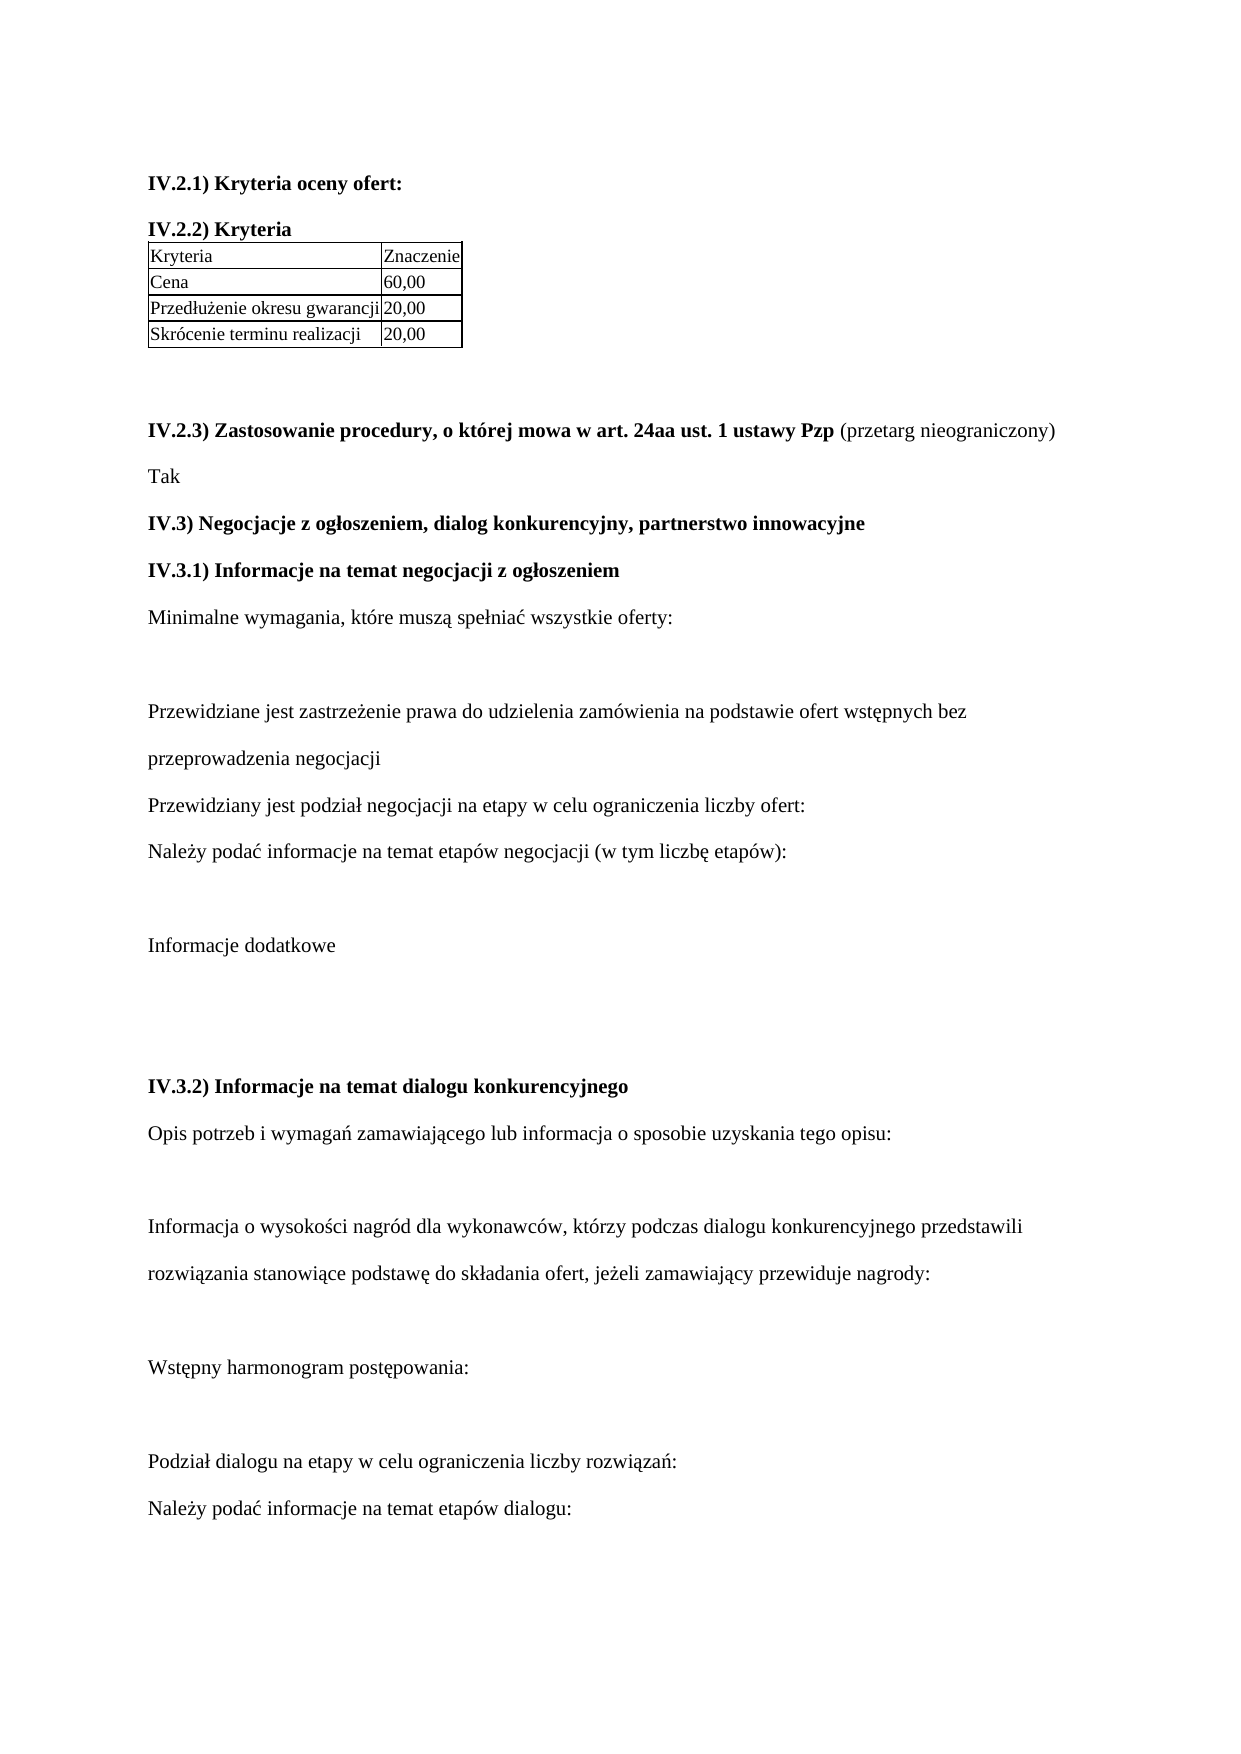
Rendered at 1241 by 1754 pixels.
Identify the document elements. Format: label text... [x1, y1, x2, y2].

table_cell 20,00 [382, 322, 461, 346]
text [148, 348, 1093, 1567]
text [148, 148, 1093, 241]
table_cell Przedłużenie okresu gwarancji [149, 296, 381, 320]
table_cell 60,00 [382, 269, 461, 294]
table_cell Cena [149, 269, 381, 294]
table_header Znaczenie [382, 243, 461, 268]
table_header Kryteria [149, 243, 381, 268]
table_cell Skrócenie terminu realizacji [149, 322, 381, 346]
table_cell 20,00 [382, 296, 461, 320]
